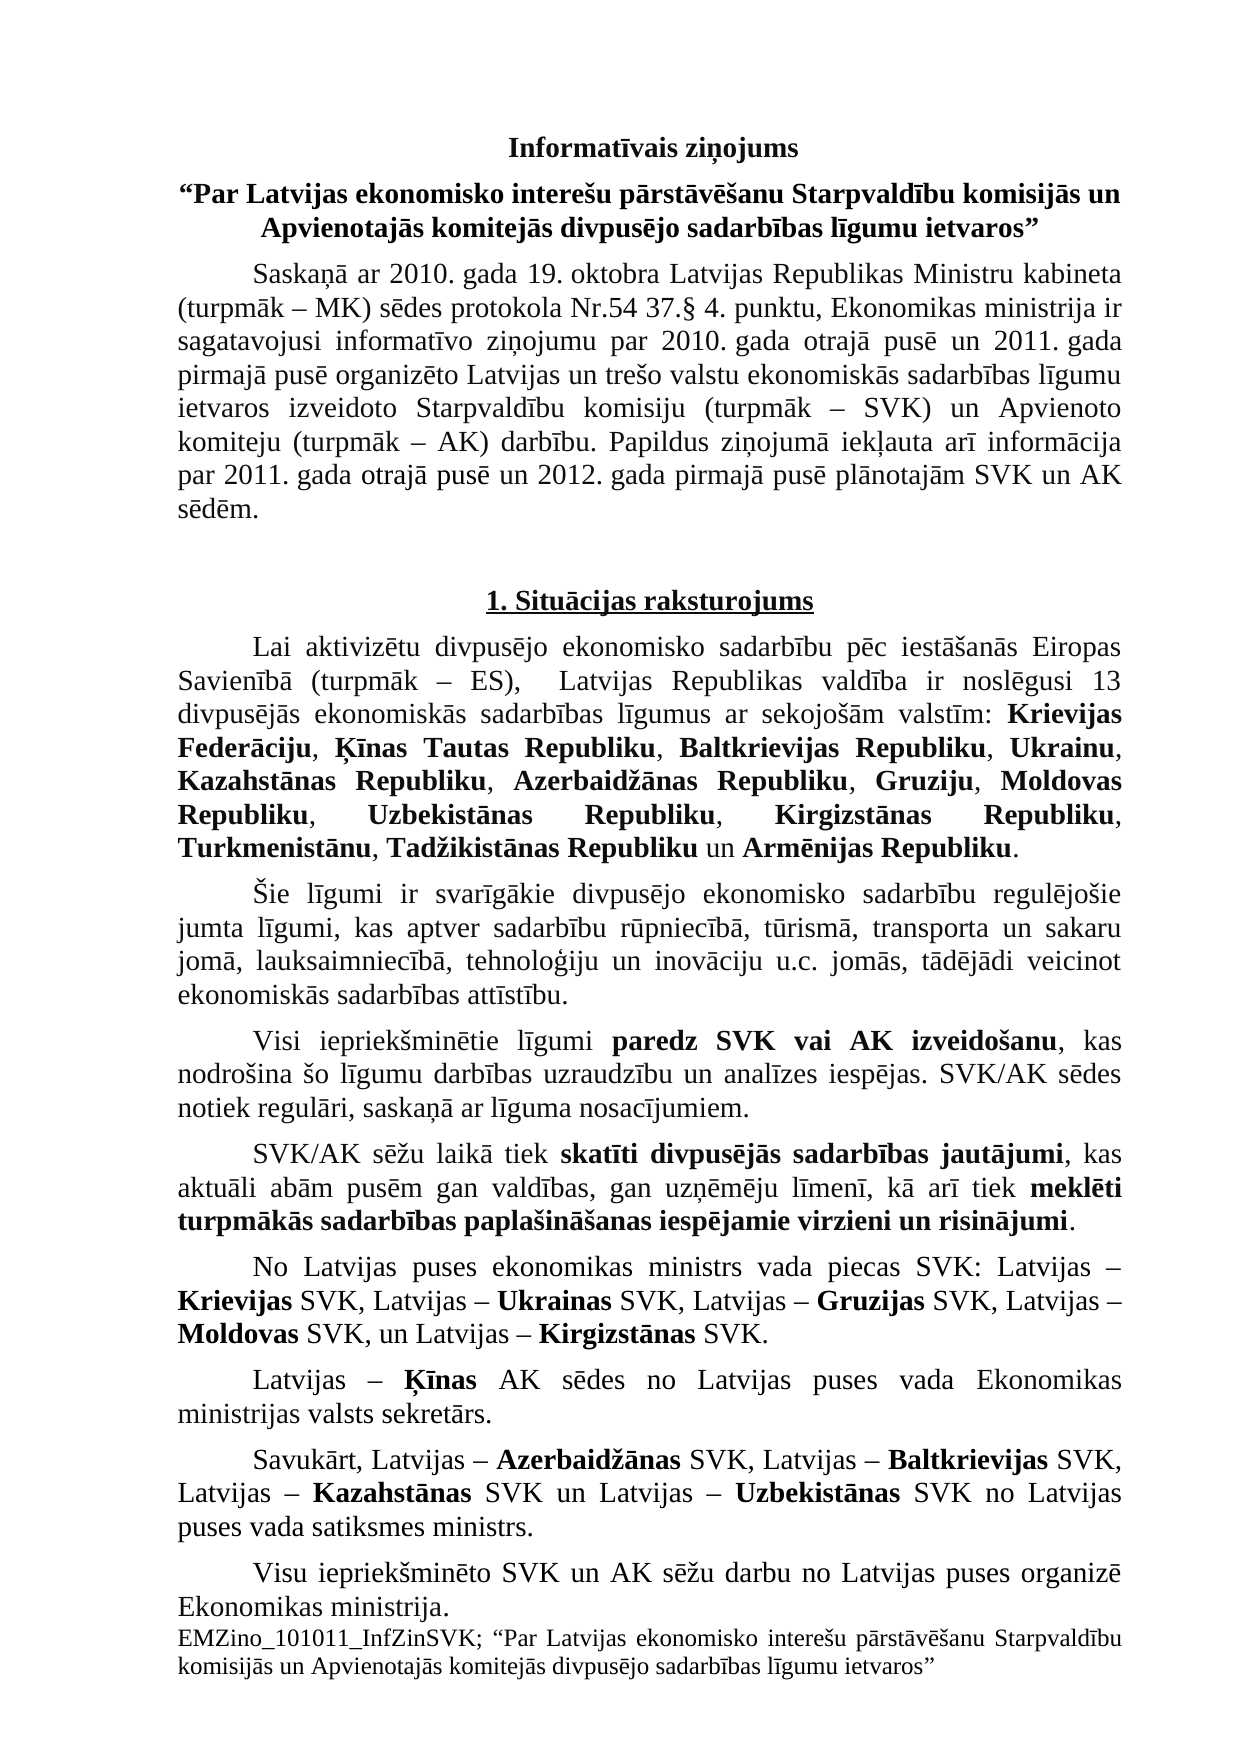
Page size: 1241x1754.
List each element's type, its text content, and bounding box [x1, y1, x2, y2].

text Visu iepriekšminēto SVK un AK sēžu darbu no Latvijas puses organizē Ekonomikas ministrija. [177, 1555, 1122, 1622]
text Saskaņā ar 2010. gada 19. oktobra Latvijas Republikas Ministru kabineta (turpmāk – MK) sēdes protokola Nr.54 37.§ 4. punktu, Ekonomikas ministrija ir sagatavojusi informatīvo ziņojumu par 2010. gada otrajā pusē un 2011. gada pirmajā pusē organizēto Latvijas un trešo valstu ekonomiskās sadarbības līgumu ietvaros izveidoto Starpvaldību komisiju (turpmāk – SVK) un Apvienoto komiteju (turpmāk – AK) darbību. Papildus ziņojumā iekļauta arī informācija par 2011. gada otrajā pusē un 2012. gada pirmajā pusē plānotajām SVK un AK sēdēm. [177, 256, 1122, 524]
text Visi iepriekšminētie līgumi paredz SVK vai AK izveidošanu, kas nodrošina šo līgumu darbības uzraudzību un analīzes iespējas. SVK/AK sēdes notiek regulāri, saskaņā ar līguma nosacījumiem. [177, 1023, 1122, 1124]
text 1. Situācijas raksturojums [177, 583, 1122, 617]
text Šie līgumi ir svarīgākie divpusējo ekonomisko sadarbību regulējošie jumta līgumi, kas aptver sadarbību rūpniecībā, tūrismā, transporta un sakaru jomā, lauksaimniecībā, tehnoloģiju un inovāciju u.c. jomās, tādējādi veicinot ekonomiskās sadarbības attīstību. [177, 876, 1122, 1011]
text No Latvijas puses ekonomikas ministrs vada piecas SVK: Latvijas – Krievijas SVK, Latvijas – Ukrainas SVK, Latvijas – Gruzijas SVK, Latvijas – Moldovas SVK, un Latvijas – Kirgizstānas SVK. [177, 1249, 1122, 1350]
text Latvijas – Ķīnas AK sēdes no Latvijas puses vada Ekonomikas ministrijas valsts sekretārs. [177, 1362, 1122, 1429]
title Informatīvais ziņojums [177, 131, 1122, 164]
text “Par Latvijas ekonomisko interešu pārstāvēšanu Starpvaldību komisijās un Apvienotajās komitejās divpusējo sadarbības līgumu ietvaros” [177, 177, 1122, 244]
text Savukārt, Latvijas – Azerbaidžānas SVK, Latvijas – Baltkrievijas SVK, Latvijas – Kazahstānas SVK un Latvijas – Uzbekistānas SVK no Latvijas puses vada satiksmes ministrs. [177, 1442, 1122, 1543]
text Lai aktivizētu divpusējo ekonomisko sadarbību pēc iestāšanās Eiropas Savienībā (turpmāk – ES), Latvijas Republikas valdība ir noslēgusi 13 divpusējās ekonomiskās sadarbības līgumus ar sekojošām valstīm: Krievijas Federāciju, Ķīnas Tautas Republiku, Baltkrievijas Republiku, Ukrainu, Kazahstānas Republiku, Azerbaidžānas Republiku, Gruziju, Moldovas Republiku, Uzbekistānas Republiku, Kirgizstānas Republiku, Turkmenistānu, Tadžikistānas Republiku un Armēnijas Republiku. [177, 629, 1122, 864]
text SVK/AK sēžu laikā tiek skatīti divpusējās sadarbības jautājumi, kas aktuāli abām pusēm gan valdības, gan uzņēmēju līmenī, kā arī tiek meklēti turpmākās sadarbības paplašināšanas iespējamie virzieni un risinājumi. [177, 1136, 1122, 1237]
